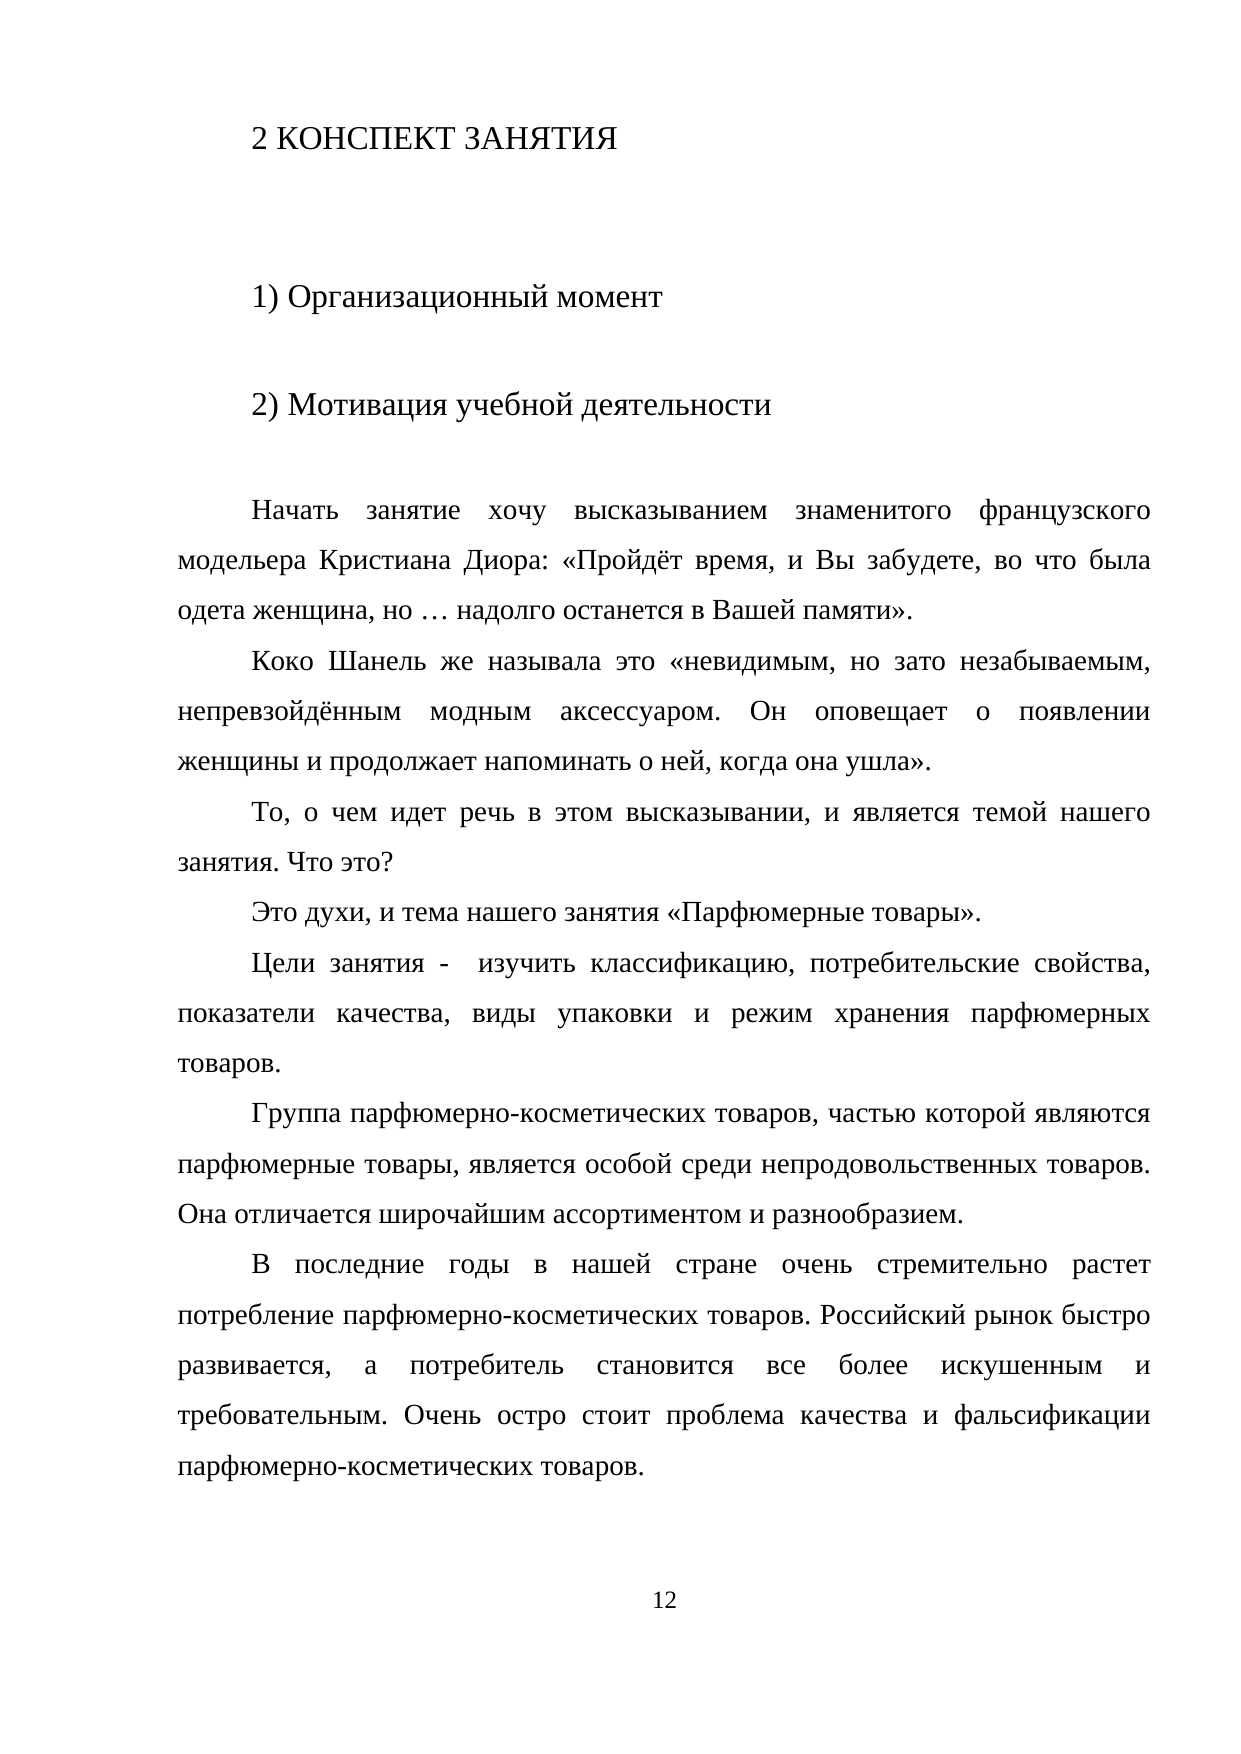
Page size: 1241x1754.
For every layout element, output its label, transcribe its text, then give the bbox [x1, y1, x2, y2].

text 2 КОНСПЕКТ ЗАНЯТИЯ [177, 118, 1152, 156]
text В последние годы в нашей стране очень стремительно растет потребление парфюмерно-косметических товаров. Российский рынок быстро развивается, а потребитель становится все более искушенным и требовательным. Очень остро стоит проблема качества и фальсификации парфюмерно-косметических товаров. [177, 1247, 1152, 1481]
text Цели занятия - изучить классификацию, потребительские свойства, показатели качества, виды упаковки и режим хранения парфюмерных товаров. [177, 945, 1152, 1079]
text Коко Шанель же называла это «невидимым, но зато незабываемым, непревзойдённым модным аксессуаром. Он оповещает о появлении женщины и продолжает напоминать о ней, когда она ушла». [177, 643, 1152, 777]
text 2) Мотивация учебной деятельности [177, 384, 1152, 422]
text То, о чем идет речь в этом высказывании, и является темой нашего занятия. Что это? [177, 794, 1152, 878]
text Группа парфюмерно-косметических товаров, частью которой являются парфюмерные товары, является особой среди непродовольственных товаров. Она отличается широчайшим ассортиментом и разнообразием. [177, 1096, 1152, 1230]
text Начать занятие хочу высказыванием знаменитого французского модельера Кристиана Диора: «Пройдёт время, и Вы забудете, во что была одета женщина, но … надолго останется в Вашей памяти». [177, 492, 1152, 626]
text Это духи, и тема нашего занятия «Парфюмерные товары». [177, 894, 1152, 928]
text 1) Организационный момент [177, 276, 1152, 314]
